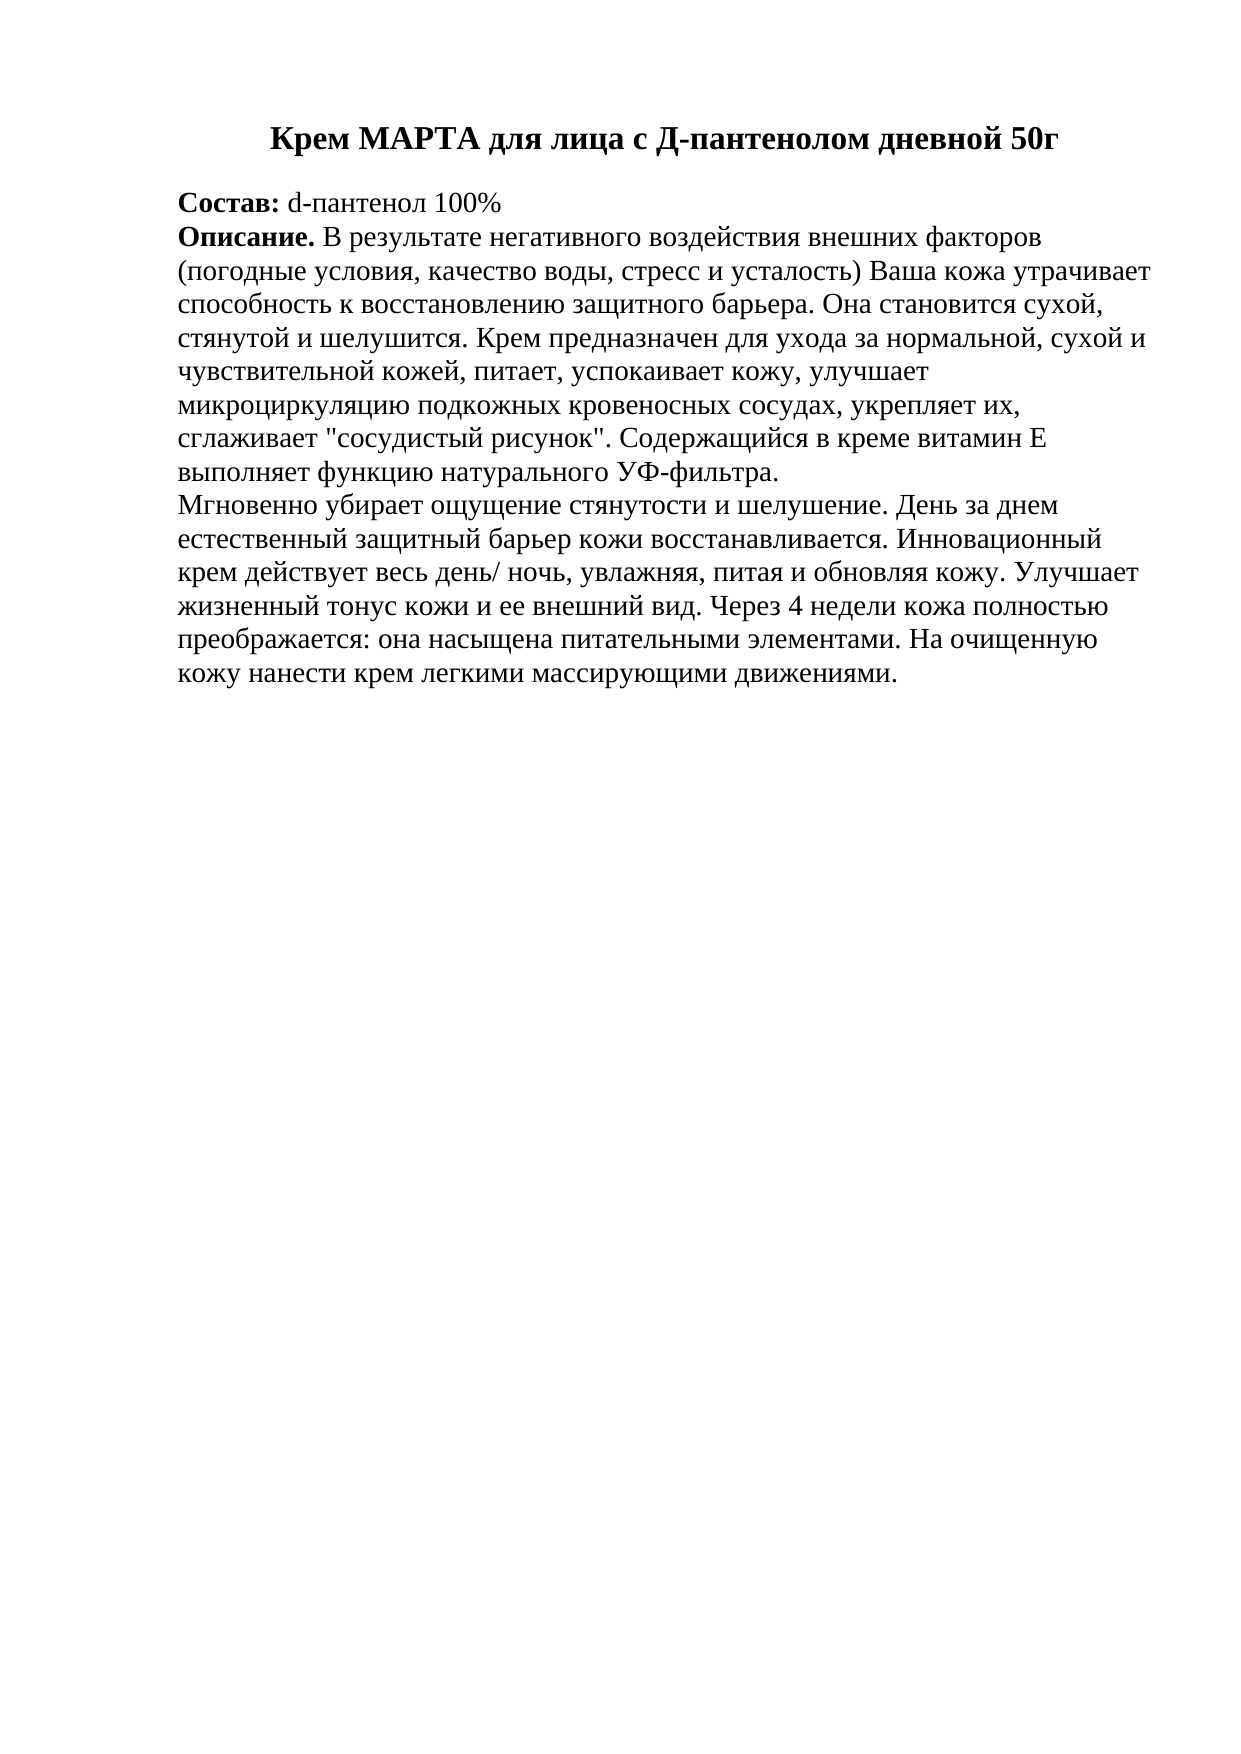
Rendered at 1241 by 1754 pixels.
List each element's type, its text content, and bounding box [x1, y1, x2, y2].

text Крем МАРТА для лица с Д-пантенолом дневной 50г [177, 118, 1152, 156]
subtitle Мгновенно убирает ощущение стянутости и шелушение. День за днем естественный защитный барьер кожи восстанавливается. Инновационный крем действует весь день/ ночь, увлажняя, питая и обновляя кожу. Улучшает жизненный тонус кожи и ее внешний вид. Через 4 недели кожа полностью преображается: она насыщена питательными элементами. На очищенную кожу нанести крем легкими массирующими движениями. [177, 487, 1152, 689]
text Состав: d-пантенол 100% [177, 186, 1152, 219]
subtitle Описание. В результате негативного воздействия внешних факторов (погодные условия, качество воды, стресс и усталость) Ваша кожа утрачивает способность к восстановлению защитного барьера. Она становится сухой, стянутой и шелушится. Крем предназначен для ухода за нормальной, сухой и чувствительной кожей, питает, успокаивает кожу, улучшает микроциркуляцию подкожных кровеносных сосудах, укрепляет их, сглаживает "сосудистый рисунок". Содержащийся в креме витамин Е выполняет функцию натурального УФ-фильтра. [177, 219, 1152, 487]
